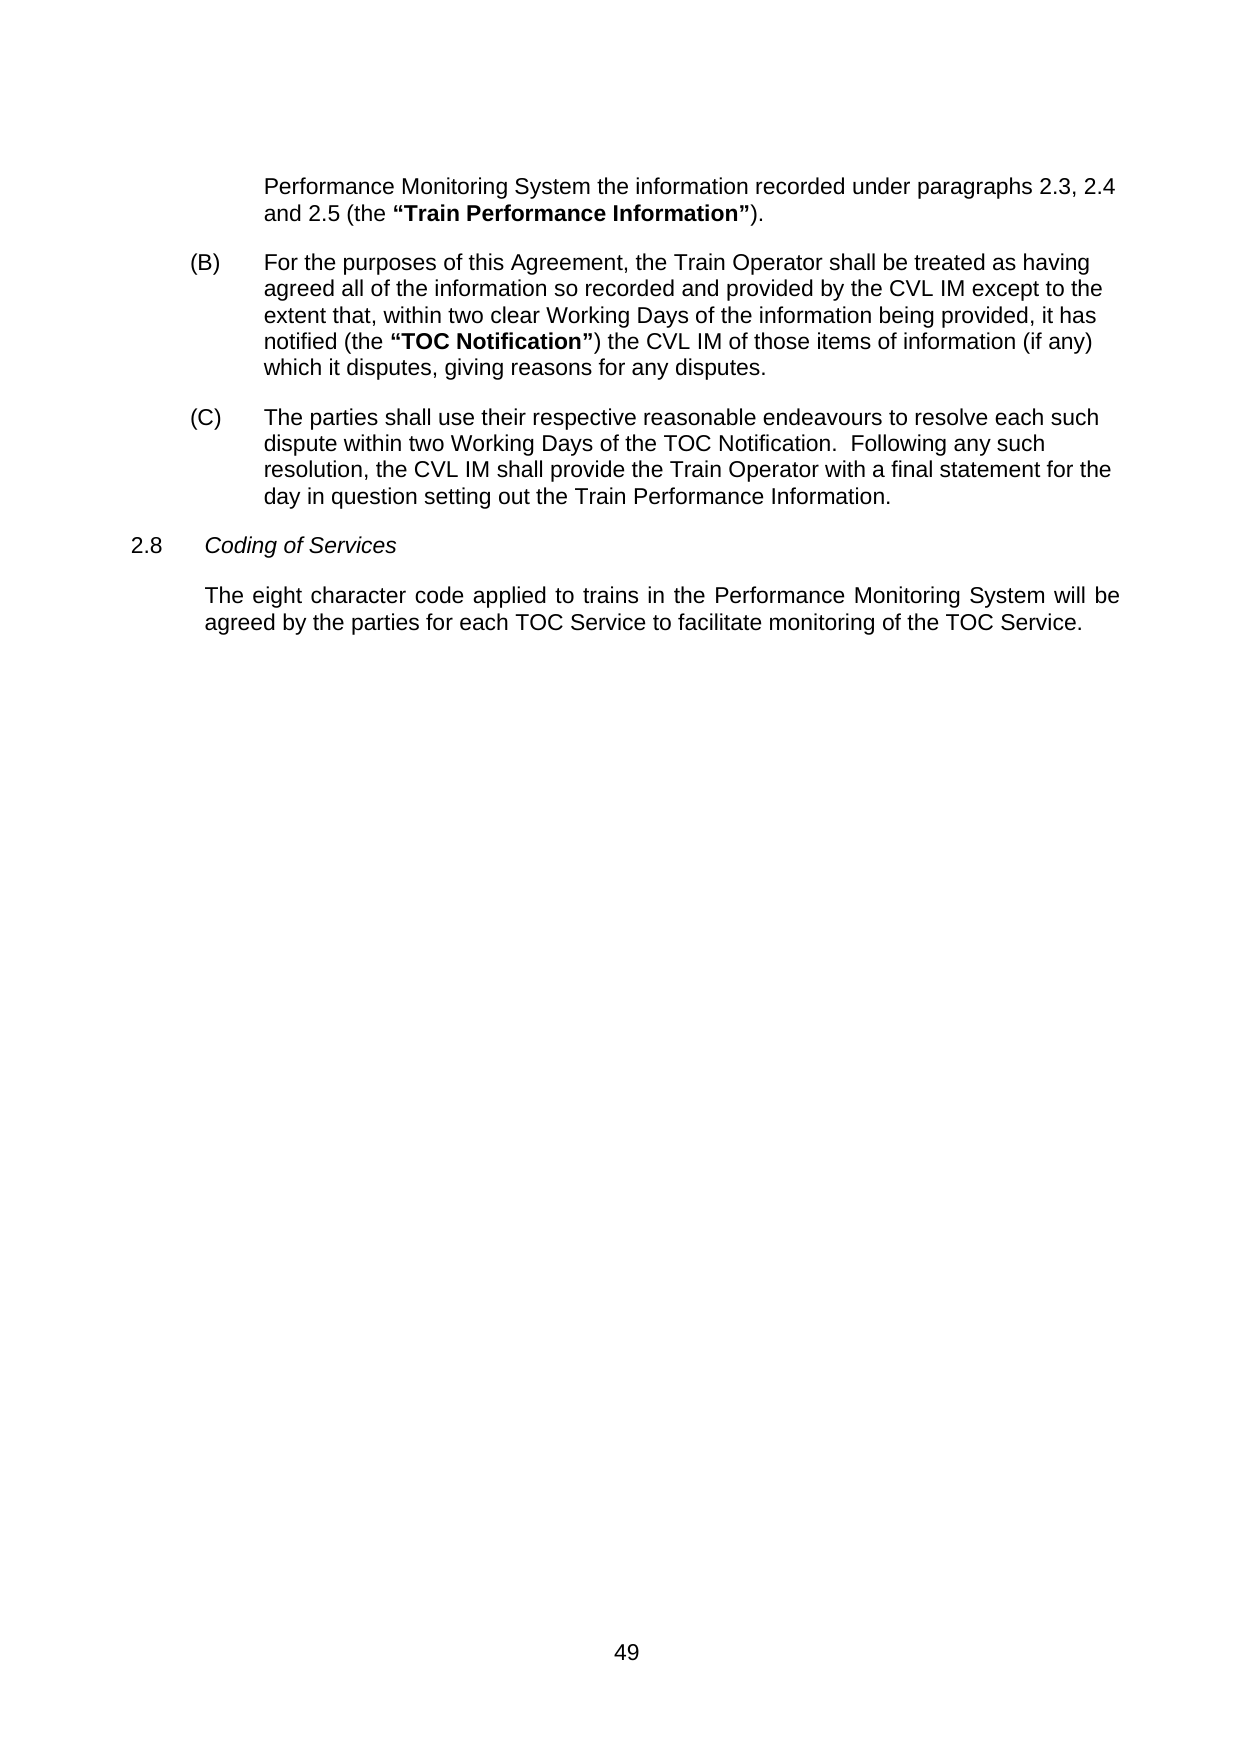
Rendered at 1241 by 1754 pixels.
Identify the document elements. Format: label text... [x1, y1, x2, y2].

subtitle The eight character code applied to trains in the Performance Monitoring System will be agreed by the parties for each TOC Service to facilitate monitoring of the TOC Service. [204, 581, 1122, 635]
subtitle The parties shall use their respective reasonable endeavours to resolve each such dispute within two Working Days of the TOC Notification. Following any such resolution, the CVL IM shall provide the Train Operator with a final statement for the day in question setting out the Train Performance Information. [190, 404, 1122, 509]
subtitle For the purposes of this Agreement, the Train Operator shall be treated as having agreed all of the information so recorded and provided by the CVL IM except to the extent that, within two clear Working Days of the information being provided, it has notified (the “TOC Notification”) the CVL IM of those items of information (if any) which it disputes, giving reasons for any disputes. [190, 249, 1122, 381]
subtitle Coding of Services [131, 532, 1122, 558]
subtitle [190, 173, 1122, 226]
